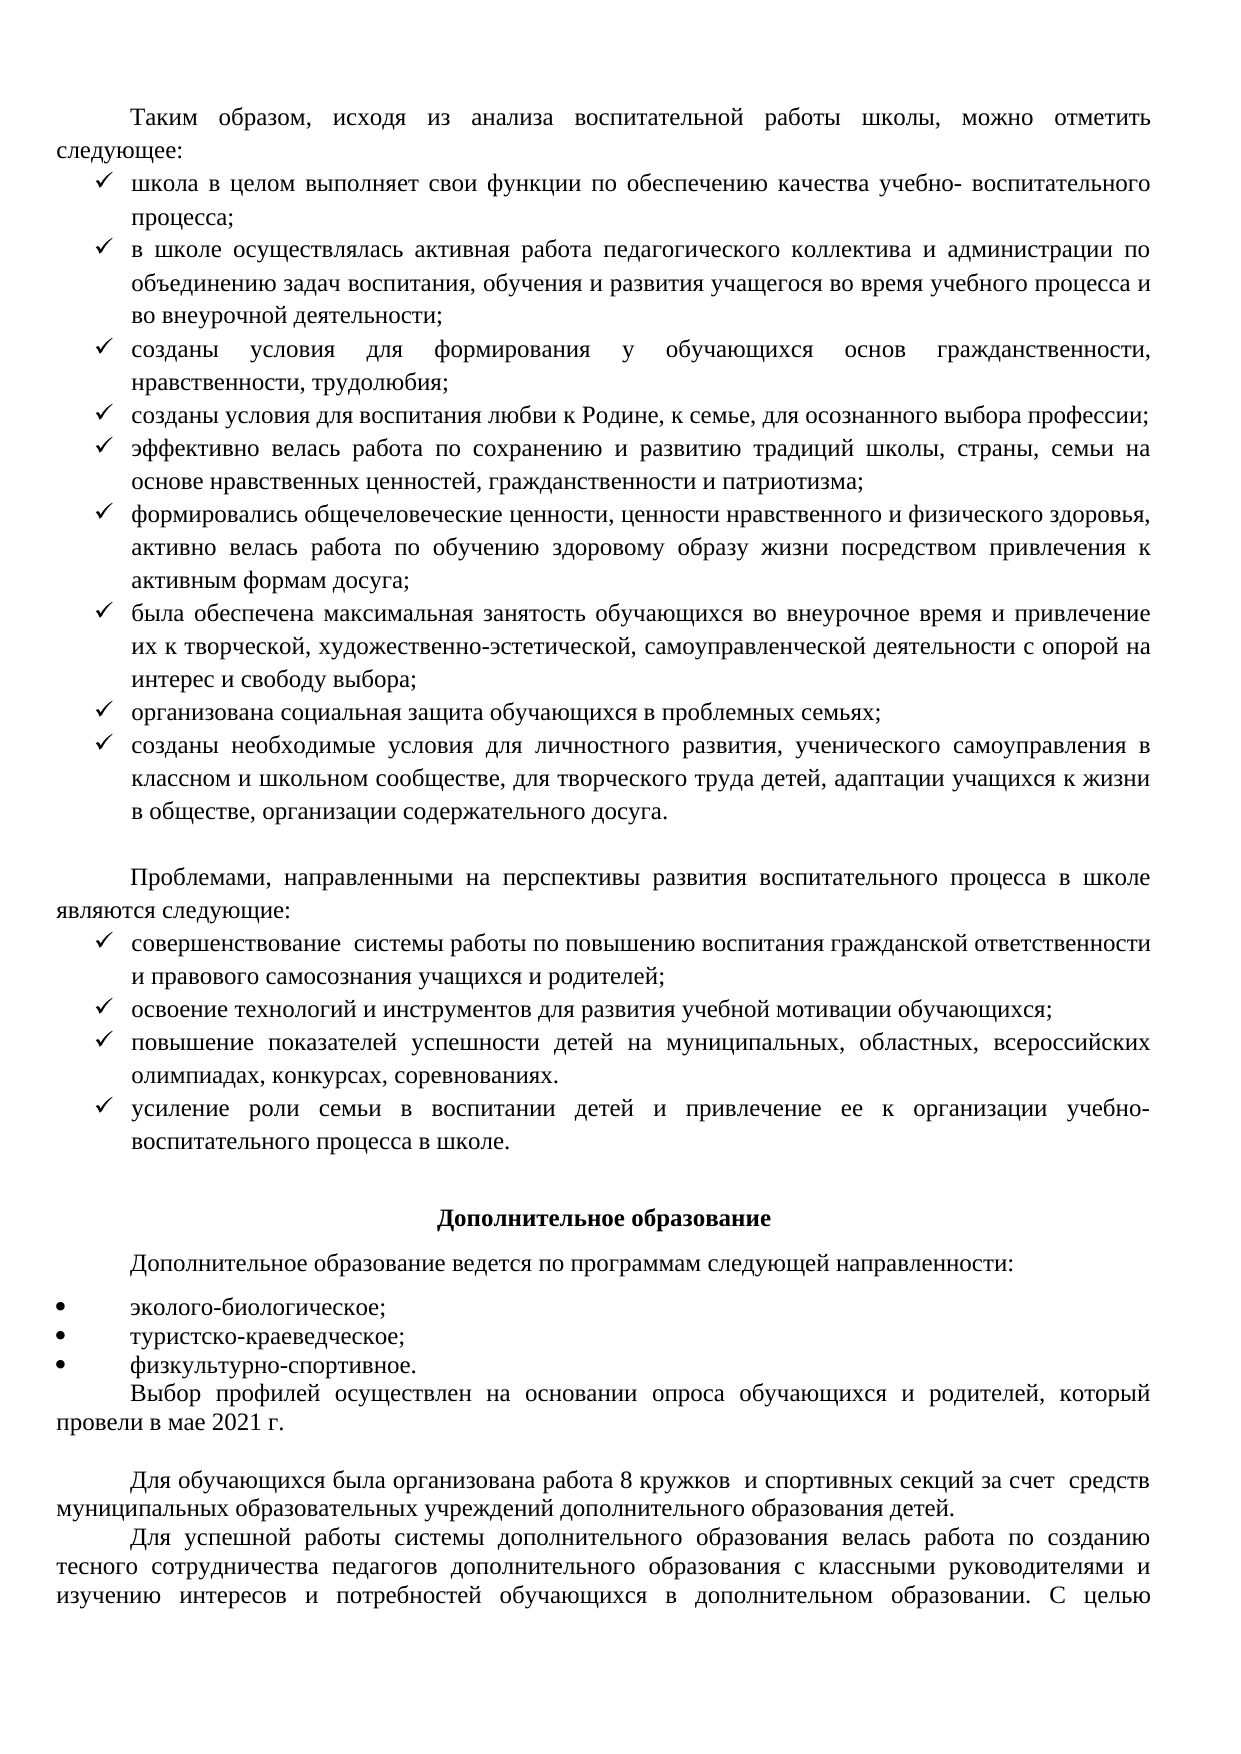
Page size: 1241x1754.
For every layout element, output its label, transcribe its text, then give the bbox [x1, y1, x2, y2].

list эффективно велась работа по сохранению и развитию традиций школы, страны, семьи на основе нравственных ценностей, гражданственности и патриотизма; [94, 433, 1152, 494]
list эколого-биологическое; [56, 1292, 1152, 1321]
list была обеспечена максимальная занятость обучающихся во внеурочное время и привлечение их к творческой, художественно-эстетической, самоуправленческой деятельности с опорой на интерес и свободу выбора; [94, 598, 1152, 693]
text Дополнительное образование ведется по программам следующей направленности: [56, 1248, 1152, 1277]
text Таким образом, исходя из анализа воспитательной работы школы, можно отметить следующее: [56, 102, 1152, 164]
list созданы условия для формирования у обучающихся основ гражданственности, нравственности, трудолюбия; [94, 334, 1152, 395]
list физкультурно-спортивное. [56, 1350, 1152, 1378]
text Выбор профилей осуществлен на основании опроса обучающихся и родителей, который провели в мае 2021 г. [56, 1378, 1152, 1436]
text Проблемами, направленными на перспективы развития воспитательного процесса в школе являются следующие: [56, 862, 1152, 924]
list туристско-краеведческое; [56, 1321, 1152, 1350]
list формировались общечеловеческие ценности, ценности нравственного и физического здоровья, активно велась работа по обучению здоровому образу жизни посредством привлечения к активным формам досуга; [94, 499, 1152, 593]
text Для обучающихся была организована работа 8 кружков и спортивных секций за счет средств муниципальных образовательных учреждений дополнительного образования детей. [56, 1465, 1152, 1522]
list освоение технологий и инструментов для развития учебной мотивации обучающихся; [94, 994, 1152, 1023]
list созданы необходимые условия для личностного развития, ученического самоуправления в классном и школьном сообществе, для творческого труда детей, адаптации учащихся к жизни в обществе, организации содержательного досуга. [94, 730, 1152, 825]
list усиление роли семьи в воспитании детей и привлечение ее к организации учебно- воспитательного процесса в школе. [94, 1093, 1152, 1155]
list повышение показателей успешности детей на муниципальных, областных, всероссийских олимпиадах, конкурсах, соревнованиях. [94, 1027, 1152, 1089]
text Дополнительное образование [56, 1203, 1152, 1232]
list в школе осуществлялась активная работа педагогического коллектива и администрации по объединению задач воспитания, обучения и развития учащегося во время учебного процесса и во внеурочной деятельности; [94, 234, 1152, 329]
list совершенствование системы работы по повышению воспитания гражданской ответственности и правового самосознания учащихся и родителей; [94, 928, 1152, 990]
list школа в целом выполняет свои функции по обеспечению качества учебно- воспитательного процесса; [94, 168, 1152, 230]
list организована социальная защита обучающихся в проблемных семьях; [94, 697, 1152, 726]
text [56, 1522, 1152, 1608]
list созданы условия для воспитания любви к Родине, к семье, для осознанного выбора профессии; [94, 400, 1152, 428]
